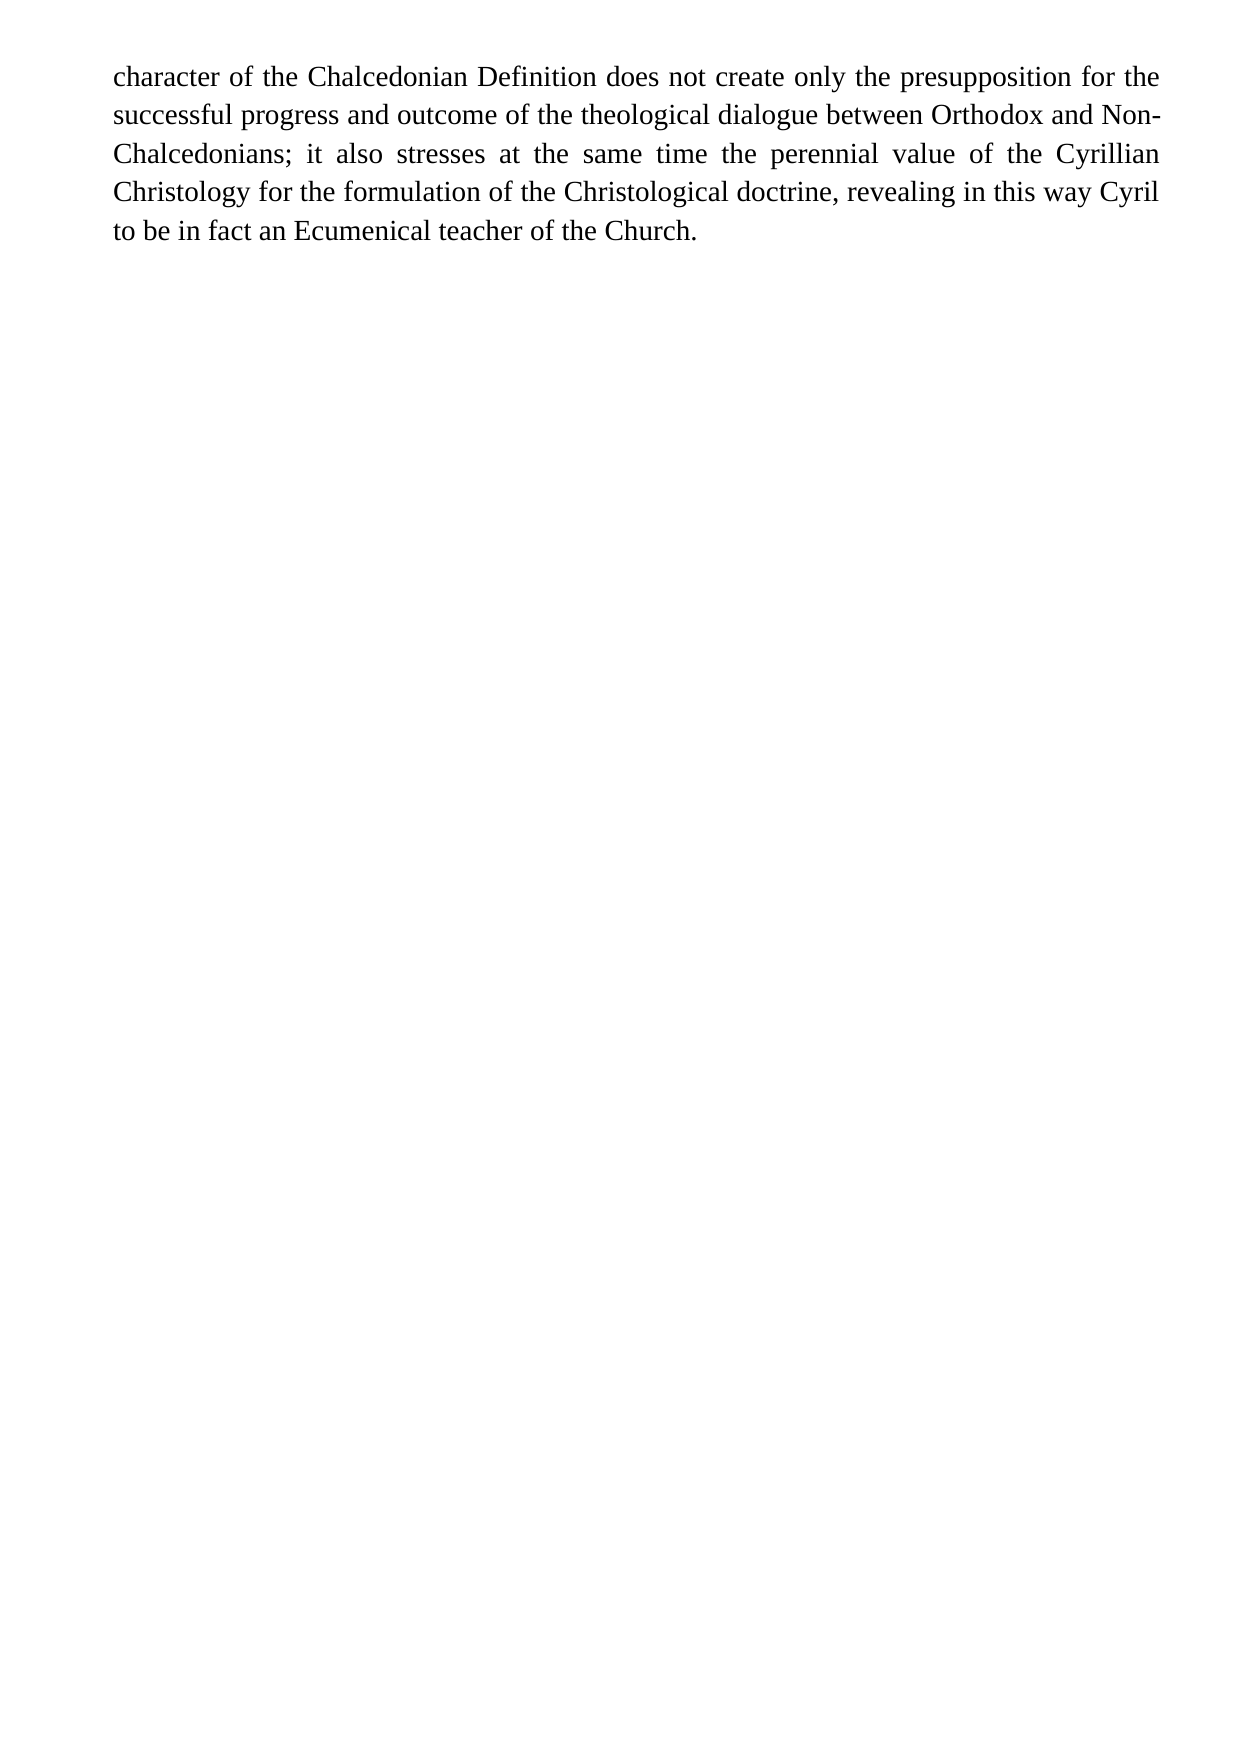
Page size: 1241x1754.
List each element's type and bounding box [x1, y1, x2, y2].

text [113, 59, 1161, 246]
